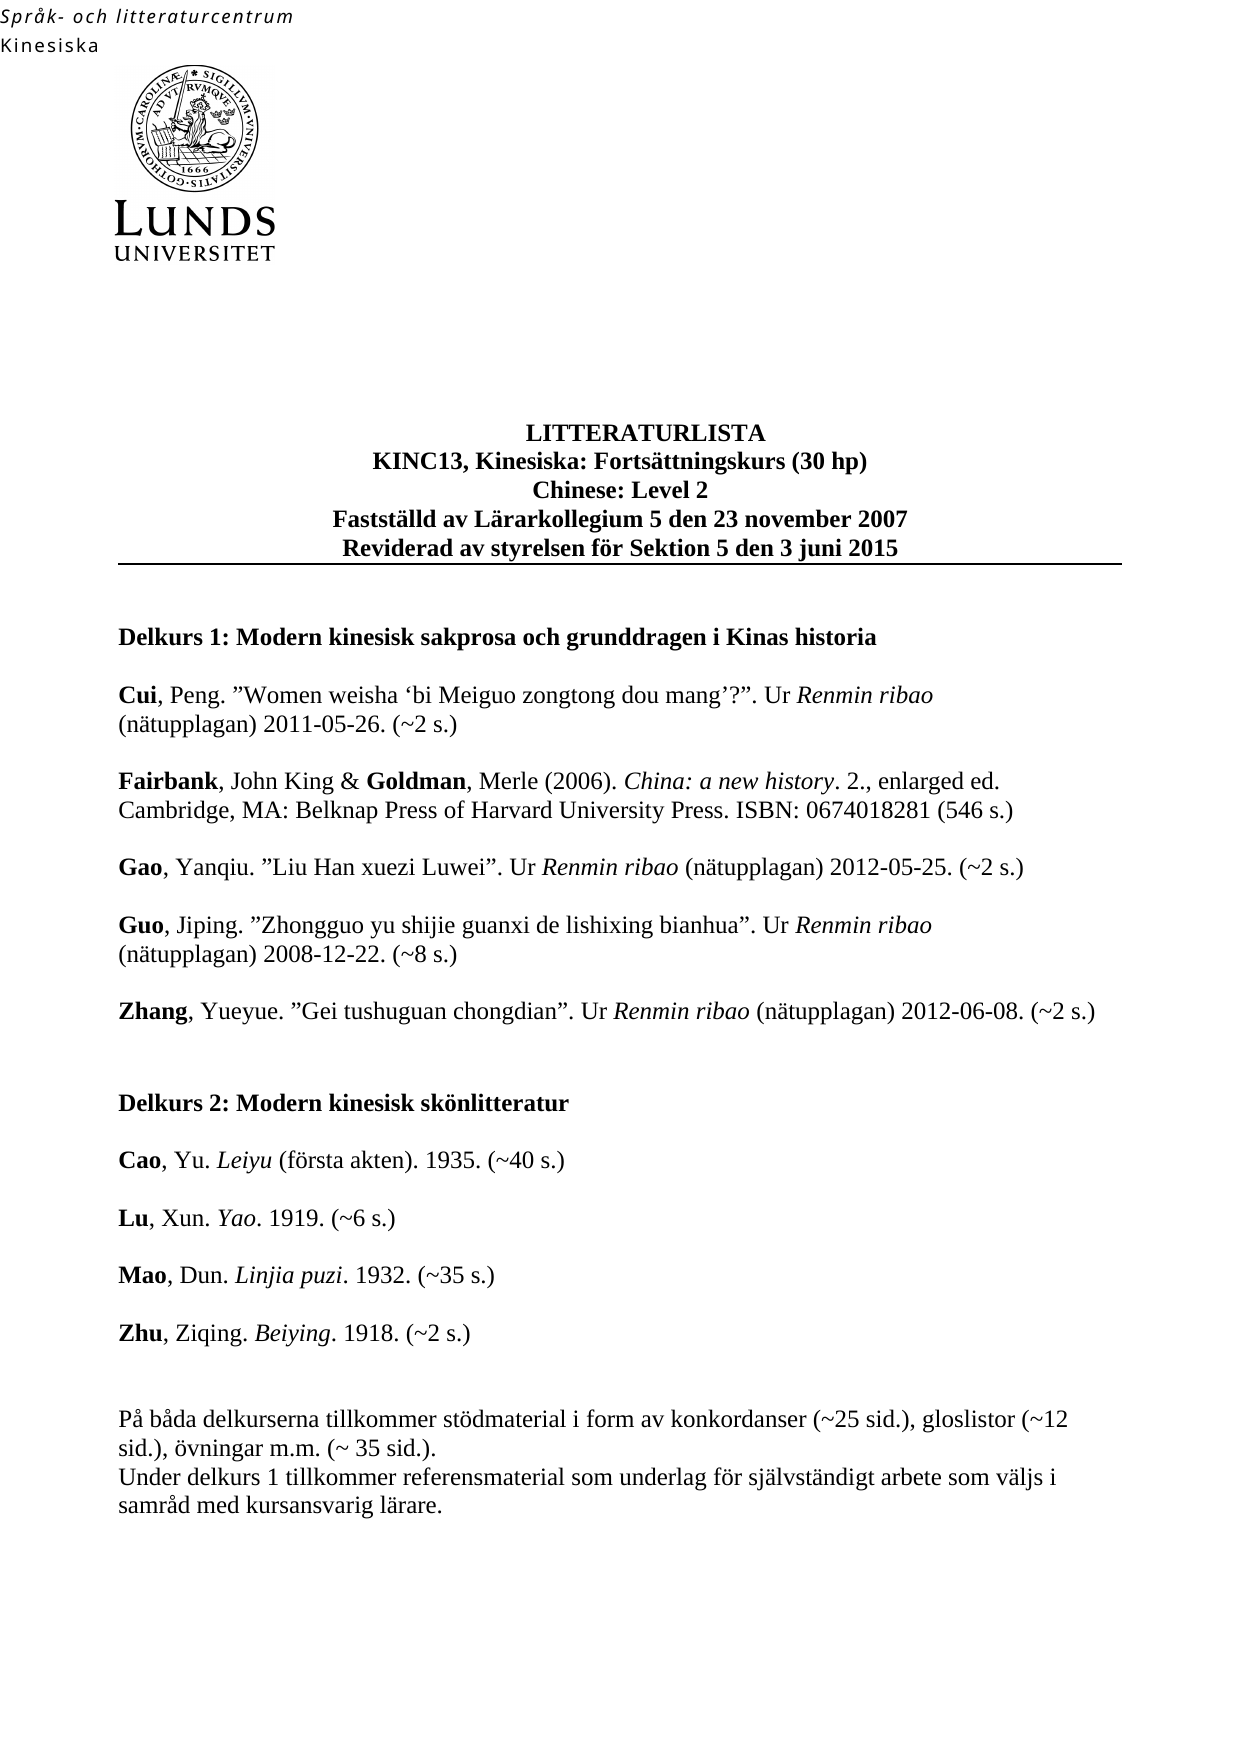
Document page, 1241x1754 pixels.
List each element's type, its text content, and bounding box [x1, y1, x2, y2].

text På båda delkurserna tillkommer stödmaterial i form av konkordanser (~25 sid.), gloslistor (~12 sid.), övningar m.m. (~ 35 sid.). [118, 1404, 1122, 1462]
text LITTERATURLISTA [118, 418, 1122, 446]
text Under delkurs 1 tillkommer referensmaterial som underlag för självständigt arbete som väljs i [118, 1462, 1122, 1490]
text (nätupplagan) 2011-05-26. (~2 s.) [118, 709, 1122, 737]
text Zhu, Ziqing. Beiying. 1918. (~2 s.) [118, 1318, 1122, 1347]
text Zhang, Yueyue. ”Gei tushuguan chongdian”. Ur Renmin ribao (nätupplagan) 2012-06-08. (~2 s.) [118, 996, 1122, 1025]
text Cao, Yu. Leiyu (första akten). 1935. (~40 s.) [118, 1145, 1122, 1174]
picture [114, 65, 275, 265]
text Delkurs 1: Modern kinesisk sakprosa och grunddragen i Kinas historia [118, 622, 1122, 651]
text Reviderad av styrelsen för Sektion 5 den 3 juni 2015 [118, 533, 1122, 563]
text Mao, Dun. Linjia puzi. 1932. (~35 s.) [118, 1260, 1122, 1289]
text Cui, Peng. ”Women weisha ‘bi Meiguo zongtong dou mang’?”. Ur Renmin ribao [118, 680, 1122, 709]
text (nätupplagan) 2008-12-22. (~8 s.) [118, 939, 1122, 967]
text Chinese: Level 2 [118, 475, 1122, 504]
text Guo, Jiping. ”Zhongguo yu shijie guanxi de lishixing bianhua”. Ur Renmin ribao [118, 910, 1122, 939]
text samråd med kursansvarig lärare. [118, 1490, 1122, 1519]
text Delkurs 2: Modern kinesisk skönlitteratur [118, 1088, 1122, 1117]
text Fastställd av Lärarkollegium 5 den 23 november 2007 [118, 504, 1122, 533]
text Fairbank, John King & Goldman, Merle (2006). China: a new history. 2., enlarged ed. Cambridge, MA: Belknap Press of Harvard University Press. ISBN: 0674018281 (546 s.) [118, 766, 1122, 824]
text Gao, Yanqiu. ”Liu Han xuezi Luwei”. Ur Renmin ribao (nätupplagan) 2012-05-25. (~2 s.) [118, 852, 1122, 881]
text Lu, Xun. Yao. 1919. (~6 s.) [118, 1203, 1122, 1232]
text KINC13, Kinesiska: Fortsättningskurs (30 hp) [118, 446, 1122, 475]
